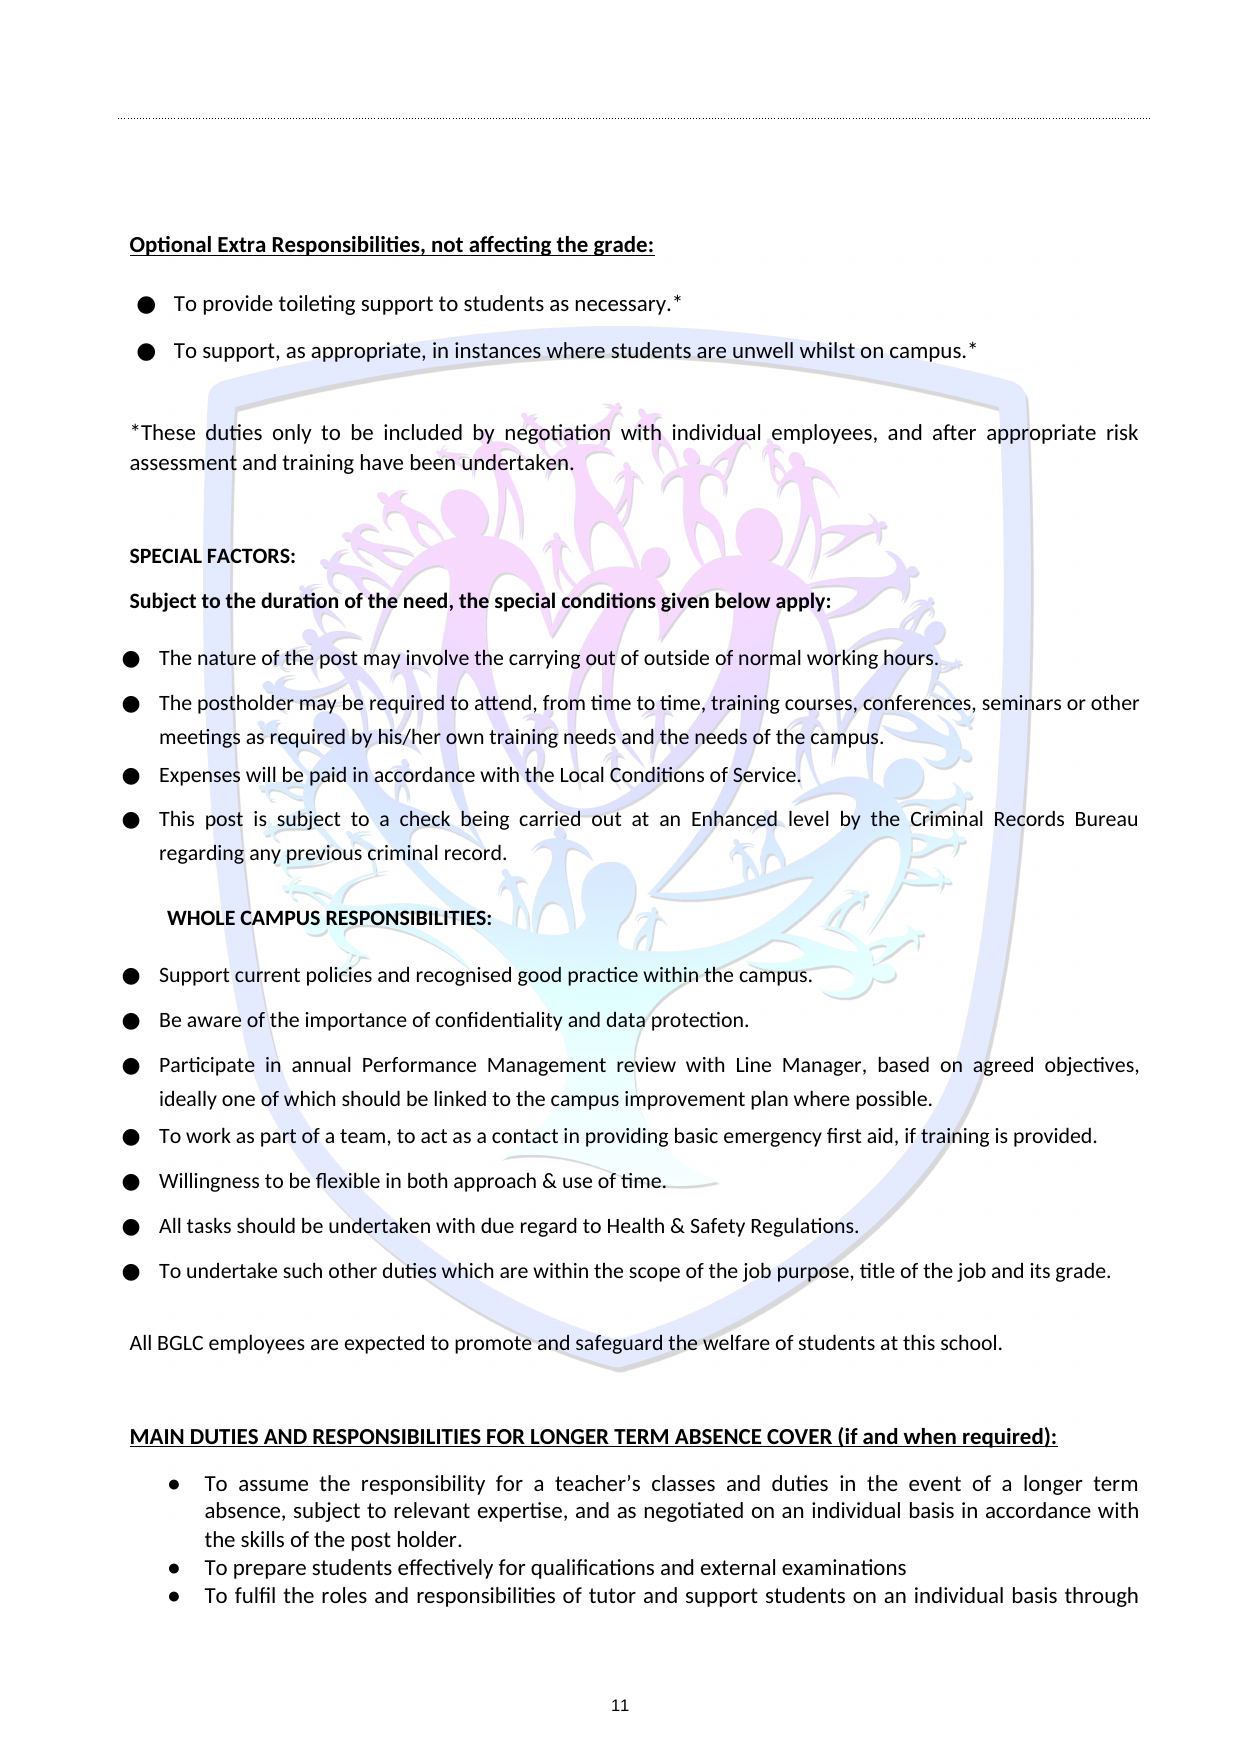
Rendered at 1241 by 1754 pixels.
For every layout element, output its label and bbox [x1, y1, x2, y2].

table_cell [118, 118, 1152, 1609]
